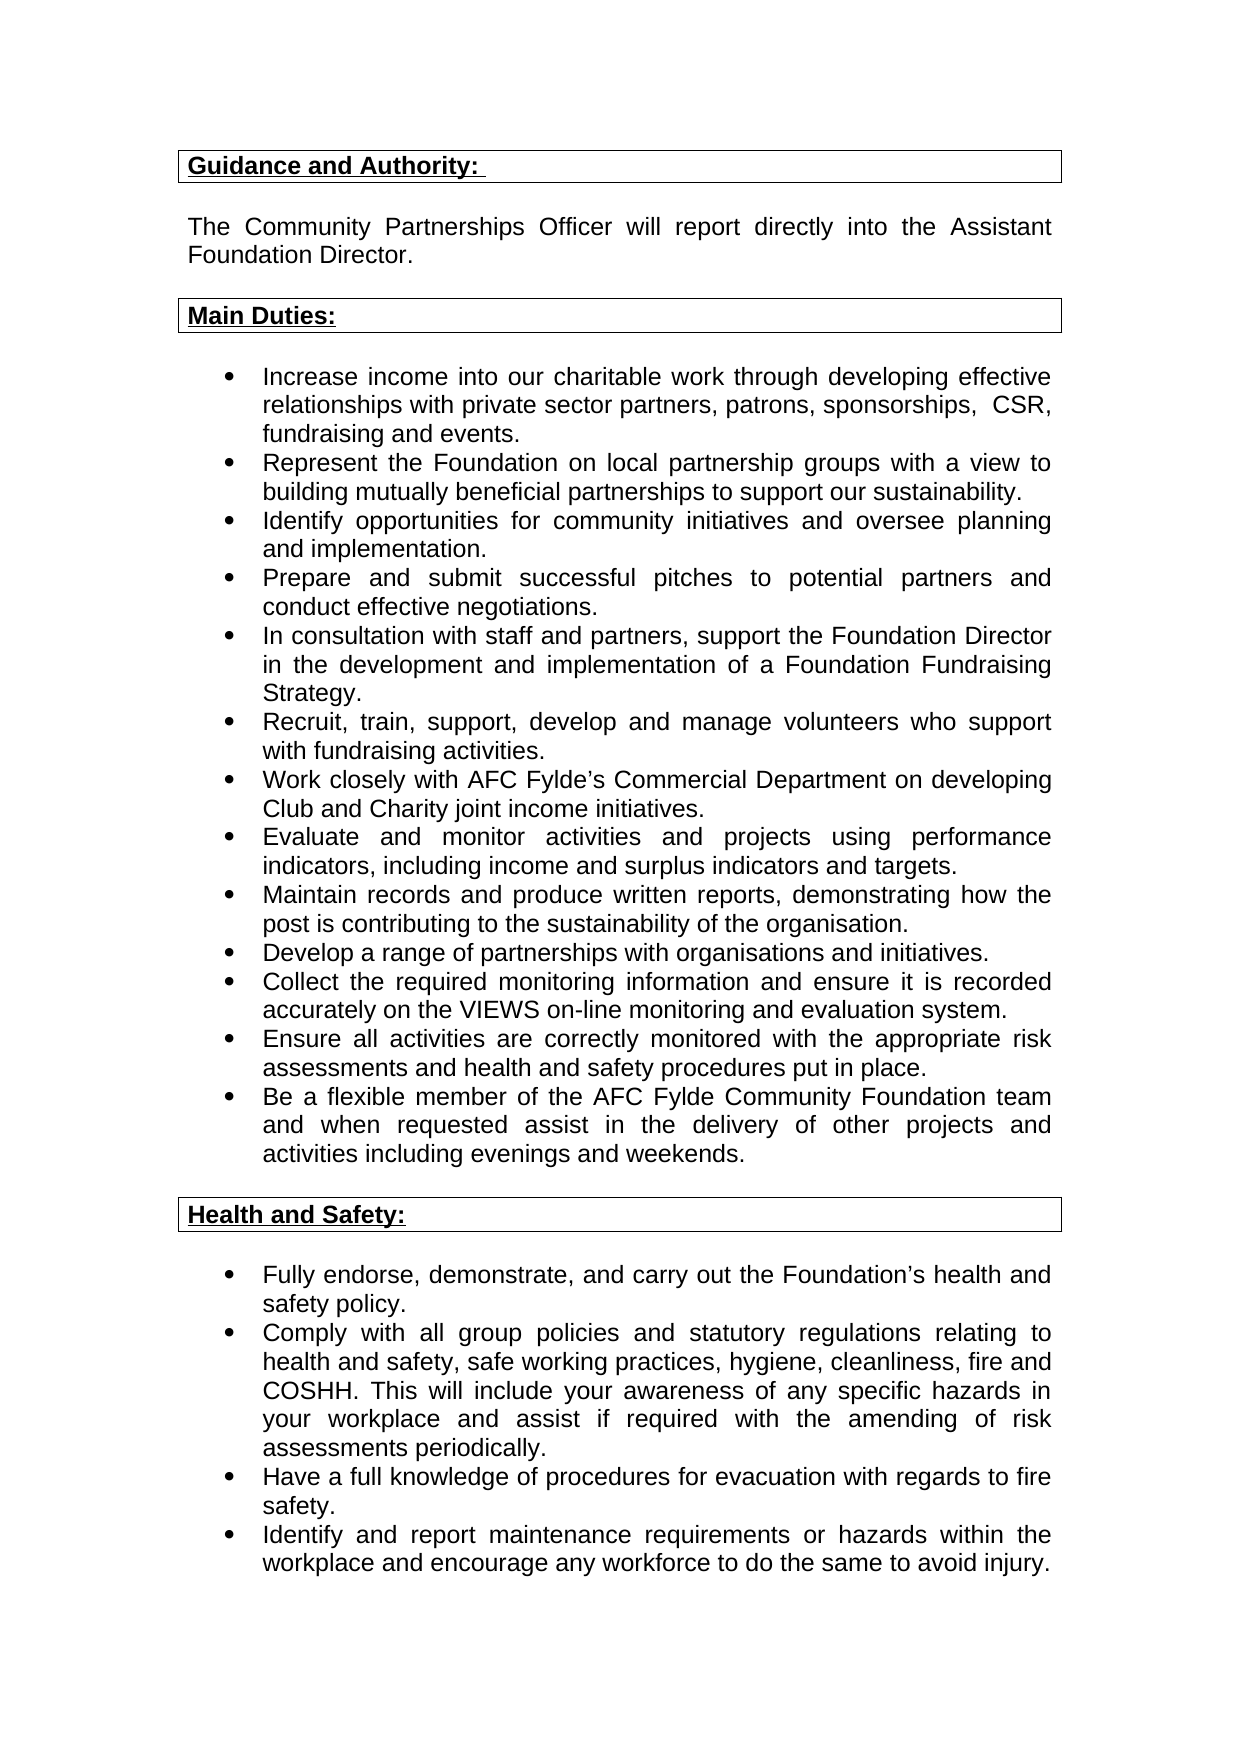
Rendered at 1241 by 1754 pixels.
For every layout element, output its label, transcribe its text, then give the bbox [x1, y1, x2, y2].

list Ensure all activities are correctly monitored with the appropriate risk assessments and health and safety procedures put in place. [225, 1024, 1053, 1082]
text Main Duties: [179, 299, 1061, 332]
list Work closely with AFC Fylde’s Commercial Department on developing Club and Charity joint income initiatives. [225, 765, 1053, 822]
list Develop a range of partnerships with organisations and initiatives. [225, 938, 1053, 966]
list Prepare and submit successful pitches to potential partners and conduct effective negotiations. [225, 563, 1053, 621]
list Recruit, train, support, develop and manage volunteers who support with fundraising activities. [225, 707, 1053, 765]
list Represent the Foundation on local partnership groups with a view to building mutually beneficial partnerships to support our sustainability. [225, 448, 1053, 506]
list Maintain records and produce written reports, demonstrating how the post is contributing to the sustainability of the organisation. [225, 880, 1053, 938]
text Health and Safety: [179, 1198, 1061, 1231]
list Evaluate and monitor activities and projects using performance indicators, including income and surplus indicators and targets. [225, 822, 1053, 880]
list Be a flexible member of the AFC Fylde Community Foundation team and when requested assist in the delivery of other projects and activities including evenings and weekends. [225, 1082, 1053, 1168]
list Identify and report maintenance requirements or hazards within the workplace and encourage any workforce to do the same to avoid injury. [225, 1519, 1053, 1577]
list Collect the required monitoring information and ensure it is recorded accurately on the VIEWS on-line monitoring and evaluation system. [225, 966, 1053, 1024]
list Fully endorse, demonstrate, and carry out the Foundation’s health and safety policy. [225, 1261, 1053, 1318]
list Have a full knowledge of procedures for evacuation with regards to fire safety. [225, 1462, 1053, 1519]
list In consultation with staff and partners, support the Foundation Director in the development and implementation of a Foundation Fundraising Strategy. [225, 621, 1053, 707]
text The Community Partnerships Officer will report directly into the Assistant Foundation Director. [187, 212, 1053, 269]
list Increase income into our charitable work through developing effective relationships with private sector partners, patrons, sponsorships, CSR, fundraising and events. [225, 362, 1053, 448]
list Identify opportunities for community initiatives and oversee planning and implementation. [225, 506, 1053, 563]
text Guidance and Authority: [179, 151, 1061, 182]
list Comply with all group policies and statutory regulations relating to health and safety, safe working practices, hygiene, cleanliness, fire and COSHH. This will include your awareness of any specific hazards in your workplace and assist if required with the amending of risk assessments periodically. [225, 1318, 1053, 1462]
